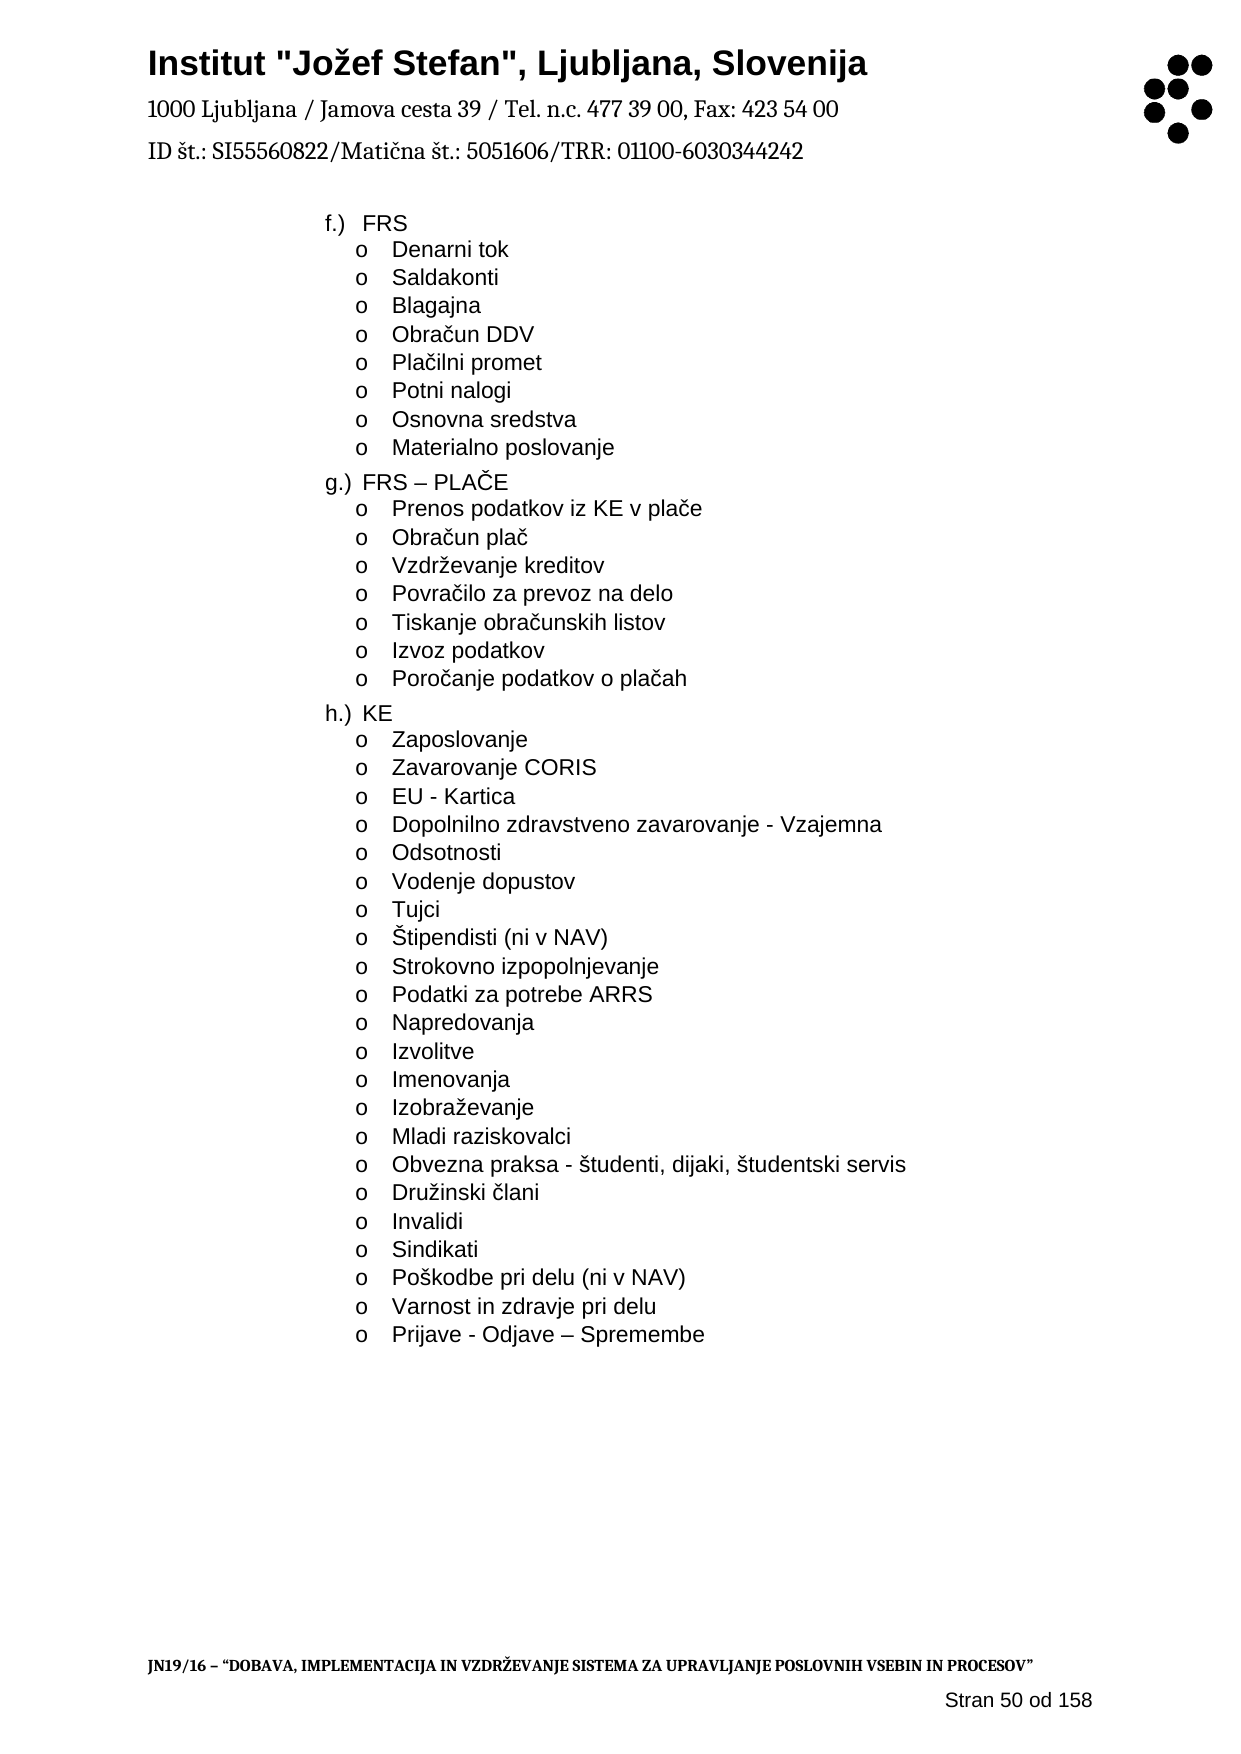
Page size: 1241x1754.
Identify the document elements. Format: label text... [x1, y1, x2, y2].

text Obračun plač [354, 523, 1092, 552]
text Obračun DDV [354, 321, 1092, 349]
text Mladi raziskovalci [354, 1123, 1092, 1151]
text Osnovna sredstva [354, 406, 1092, 434]
text Povračilo za prevoz na delo [354, 580, 1092, 608]
text Prijave - Odjave – Spremembe [354, 1321, 1092, 1349]
text Izobraževanje [354, 1094, 1092, 1123]
text Invalidi [354, 1208, 1092, 1236]
text Obvezna praksa - študenti, dijaki, študentski servis [354, 1151, 1092, 1179]
text Plačilni promet [354, 349, 1092, 377]
text Vodenje dopustov [354, 868, 1092, 896]
text KE [325, 700, 1092, 726]
text Štipendisti (ni v NAV) [354, 924, 1092, 953]
text Varnost in zdravje pri delu [354, 1293, 1092, 1321]
text Strokovno izpopolnjevanje [354, 953, 1092, 981]
text Napredovanja [354, 1009, 1092, 1038]
text FRS – PLAČE [325, 469, 1092, 495]
text Tiskanje obračunskih listov [354, 608, 1092, 637]
text Materialno poslovanje [354, 434, 1092, 462]
text Izvoz podatkov [354, 637, 1092, 665]
text Saldakonti [354, 264, 1092, 292]
text Potni nalogi [354, 377, 1092, 406]
text EU - Kartica [354, 783, 1092, 811]
text Tujci [354, 896, 1092, 924]
text Družinski člani [354, 1179, 1092, 1208]
text Dopolnilno zdravstveno zavarovanje - Vzajemna [354, 811, 1092, 839]
text Poročanje podatkov o plačah [354, 665, 1092, 693]
text Podatki za potrebe ARRS [354, 981, 1092, 1009]
text Poškodbe pri delu (ni v NAV) [354, 1264, 1092, 1293]
text Blagajna [354, 292, 1092, 321]
text Denarni tok [354, 236, 1092, 264]
text Zavarovanje CORIS [354, 754, 1092, 783]
text Zaposlovanje [354, 726, 1092, 754]
text Vzdrževanje kreditov [354, 552, 1092, 580]
text Izvolitve [354, 1038, 1092, 1066]
text Prenos podatkov iz KE v plače [354, 495, 1092, 523]
text Imenovanja [354, 1066, 1092, 1094]
text FRS [325, 209, 1092, 236]
text Sindikati [354, 1236, 1092, 1264]
text Odsotnosti [354, 839, 1092, 868]
